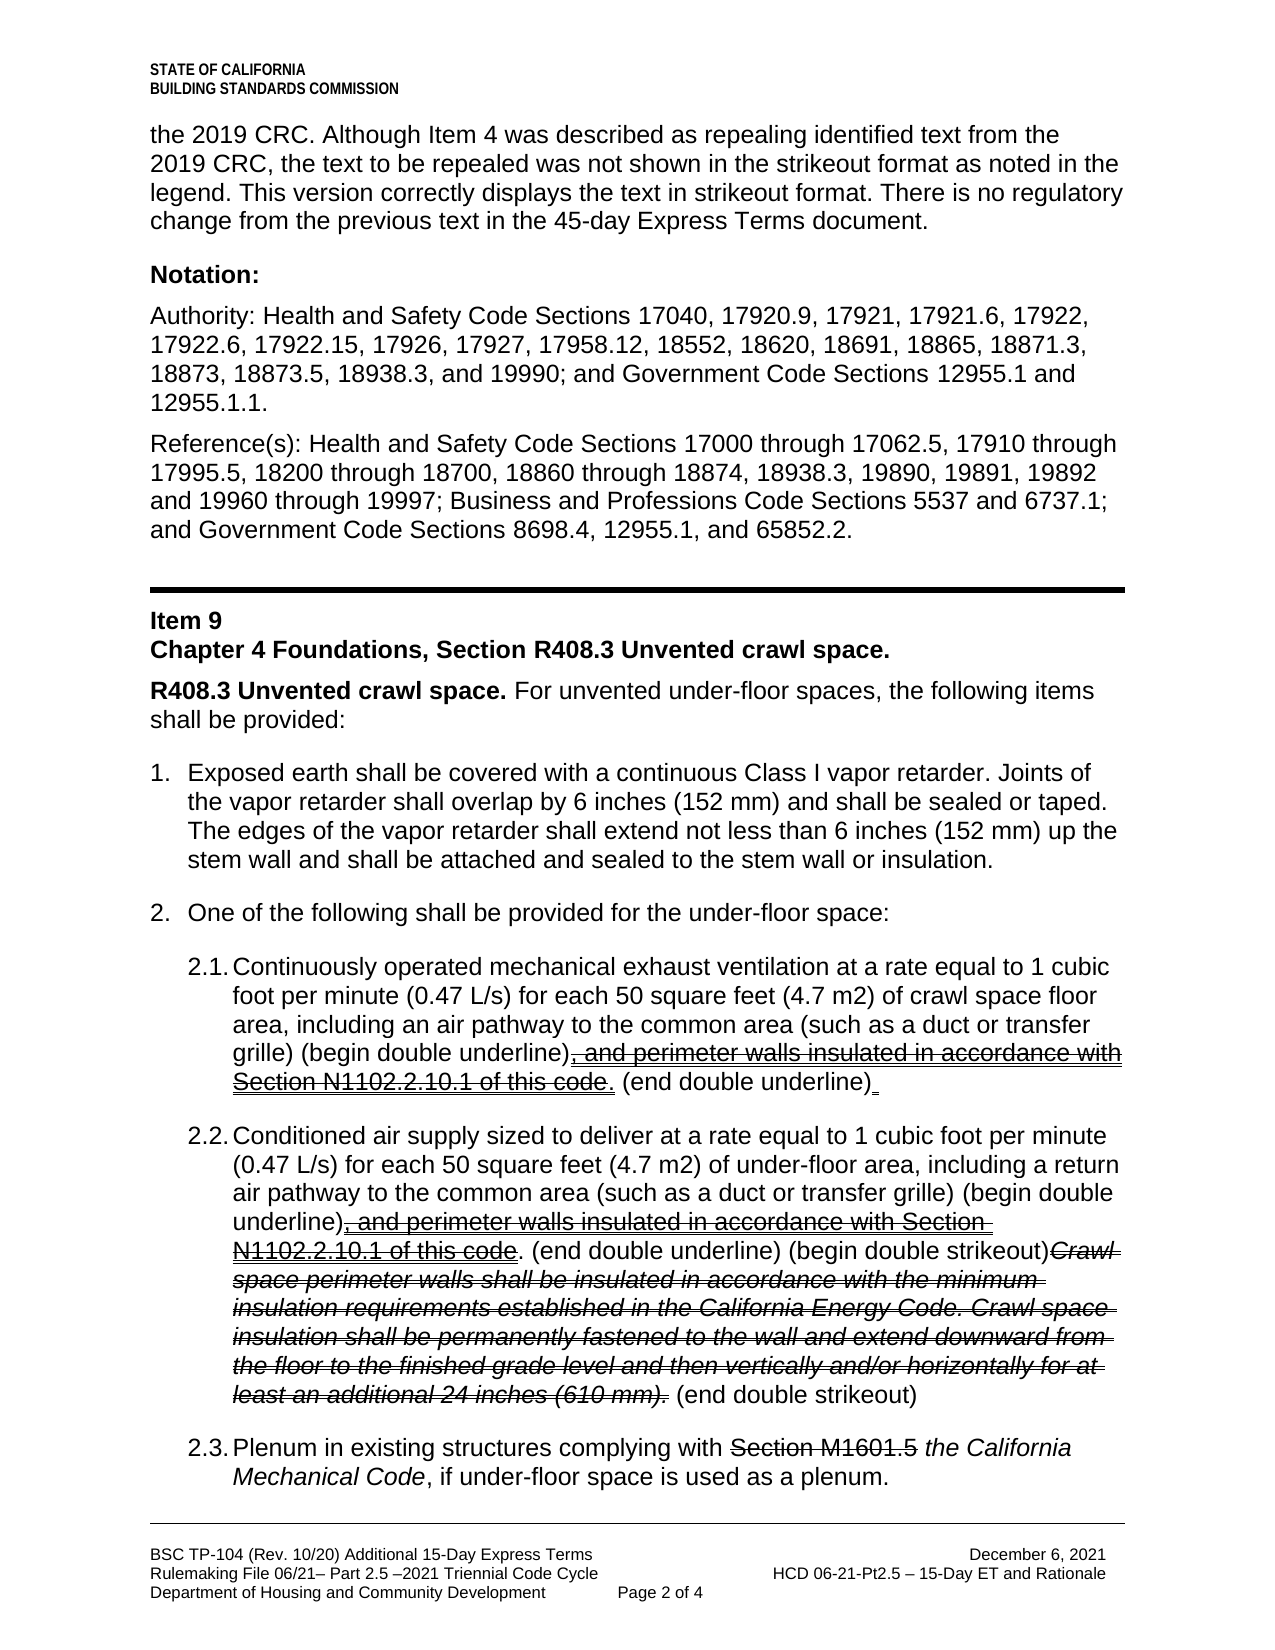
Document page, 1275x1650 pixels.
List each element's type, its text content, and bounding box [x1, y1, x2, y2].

text Authority: Health and Safety Code Sections 17040, 17920.9, 17921, 17921.6, 17922, 17922.6, 17922.15, 17926, 17927, 17958.12, 18552, 18620, 18691, 18865, 18871.3, 18873, 18873.5, 18938.3, and 19990; and Government Code Sections 12955.1 and 12955.1.1. [150, 301, 1125, 416]
subtitle Item 9 Chapter 4 Foundations, Section R408.3 Unvented crawl space. [150, 606, 1125, 663]
list One of the following shall be provided for the under-floor space: [150, 898, 1125, 927]
list Continuously operated mechanical exhaust ventilation at a rate equal to 1 cubic foot per minute (0.47 L/s) for each 50 square feet (4.7 m2) of crawl space floor area, including an air pathway to the common area (such as a duct or transfer grille) (begin double underline), and perimeter walls insulated in accordance with Section N1102.2.10.1 of this code. (end double underline) [187, 952, 1125, 1096]
text R408.3 Unvented crawl space. For unvented under-floor spaces, the following items shall be provided: [150, 676, 1125, 733]
list Plenum in existing structures complying with Section M1601.5 the California Mechanical Code, if under-floor space is used as a plenum. [187, 1433, 1125, 1491]
list Conditioned air supply sized to deliver at a rate equal to 1 cubic foot per minute (0.47 L/s) for each 50 square feet (4.7 m2) of under-floor area, including a return air pathway to the common area (such as a duct or transfer grille) (begin double underline), and perimeter walls insulated in accordance with Section N1102.2.10.1 of this code. (end double underline) (begin double strikeout)Crawl space perimeter walls shall be insulated in accordance with the minimum insulation requirements established in the California Energy Code. Crawl space insulation shall be permanently fastened to the wall and extend downward from the floor to the finished grade level and then vertically and/or horizontally for at least an additional 24 inches (610 mm). (end double strikeout) [187, 1121, 1125, 1408]
text Notation: [150, 260, 1125, 289]
text Reference(s): Health and Safety Code Sections 17000 through 17062.5, 17910 through 17995.5, 18200 through 18700, 18860 through 18874, 18938.3, 19890, 19891, 19892 and 19960 through 19997; Business and Professions Code Sections 5537 and 6737.1; and Government Code Sections 8698.4, 12955.1, and 65852.2. [150, 429, 1125, 544]
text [150, 120, 1125, 235]
list Exposed earth shall be covered with a continuous Class I vapor retarder. Joints of the vapor retarder shall overlap by 6 inches (152 mm) and shall be sealed or taped. The edges of the vapor retarder shall extend not less than 6 inches (152 mm) up the stem wall and shall be attached and sealed to the stem wall or insulation. [150, 758, 1125, 873]
